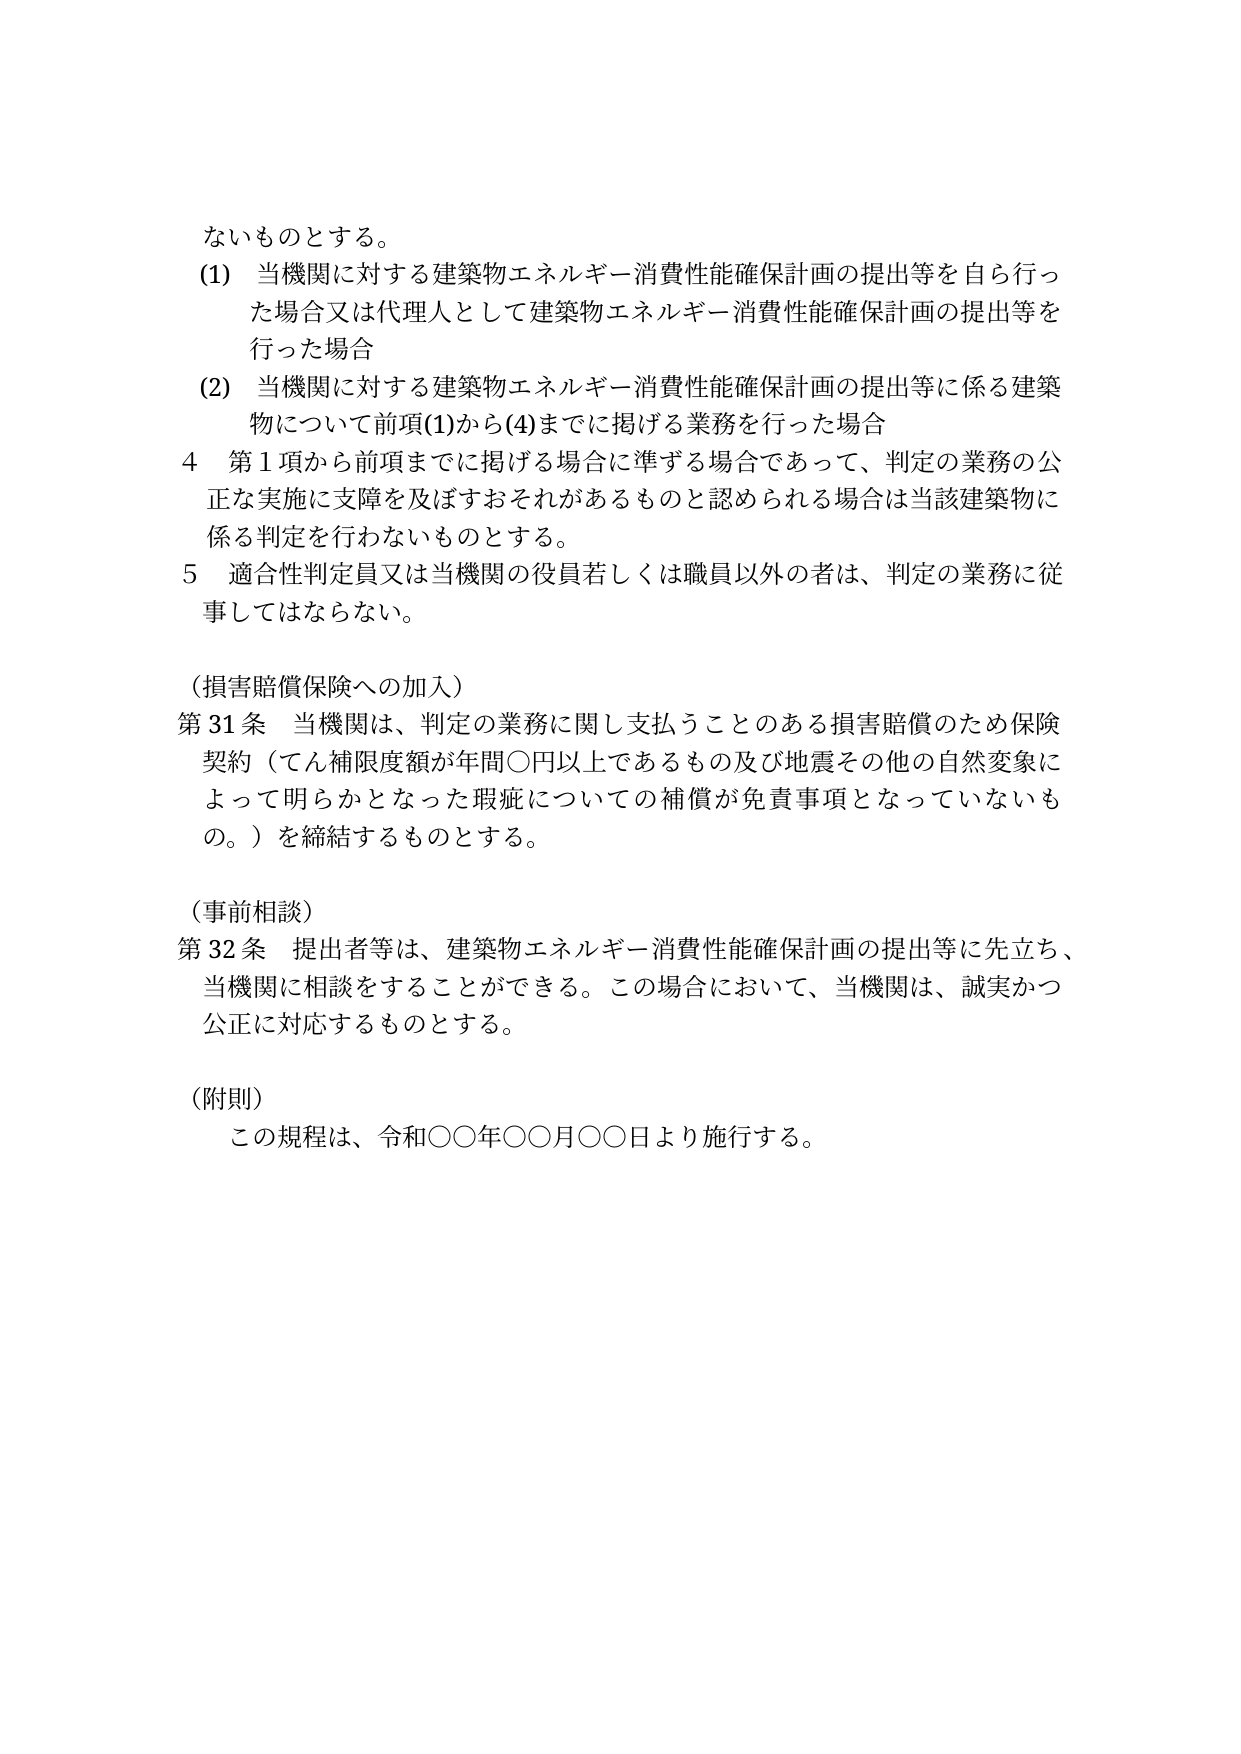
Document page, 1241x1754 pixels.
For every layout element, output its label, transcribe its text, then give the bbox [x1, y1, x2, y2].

text （附則） [177, 1079, 1063, 1117]
text (2) 当機関に対する建築物エネルギー消費性能確保計画の提出等に係る建築物について前項(1)から(4)までに掲げる業務を行った場合 [199, 367, 1063, 442]
text ５ 適合性判定員又は当機関の役員若しくは職員以外の者は、判定の業務に従事してはならない。 [177, 554, 1063, 629]
text （事前相談） [177, 892, 1063, 929]
text (1) 当機関に対する建築物エネルギー消費性能確保計画の提出等を自ら行った場合又は代理人として建築物エネルギー消費性能確保計画の提出等を行った場合 [199, 254, 1063, 367]
text この規程は、令和○○年○○月○○日より施行する。 [177, 1117, 1063, 1154]
text ４ 第１項から前項までに掲げる場合に準ずる場合であって、判定の業務の公正な実施に支障を及ぼすおそれがあるものと認められる場合は当該建築物に係る判定を行わないものとする。 [177, 442, 1063, 554]
text 第31条 当機関は、判定の業務に関し支払うことのある損害賠償のため保険契約（てん補限度額が年間○円以上であるもの及び地震その他の自然変象によって明らかとなった瑕疵についての補償が免責事項となっていないもの。）を締結するものとする。 [177, 704, 1063, 854]
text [177, 217, 1063, 254]
text （損害賠償保険への加入） [177, 667, 1063, 704]
text 第32条 提出者等は、建築物エネルギー消費性能確保計画の提出等に先立ち、当機関に相談をすることができる。この場合において、当機関は、誠実かつ公正に対応するものとする。 [177, 929, 1063, 1042]
